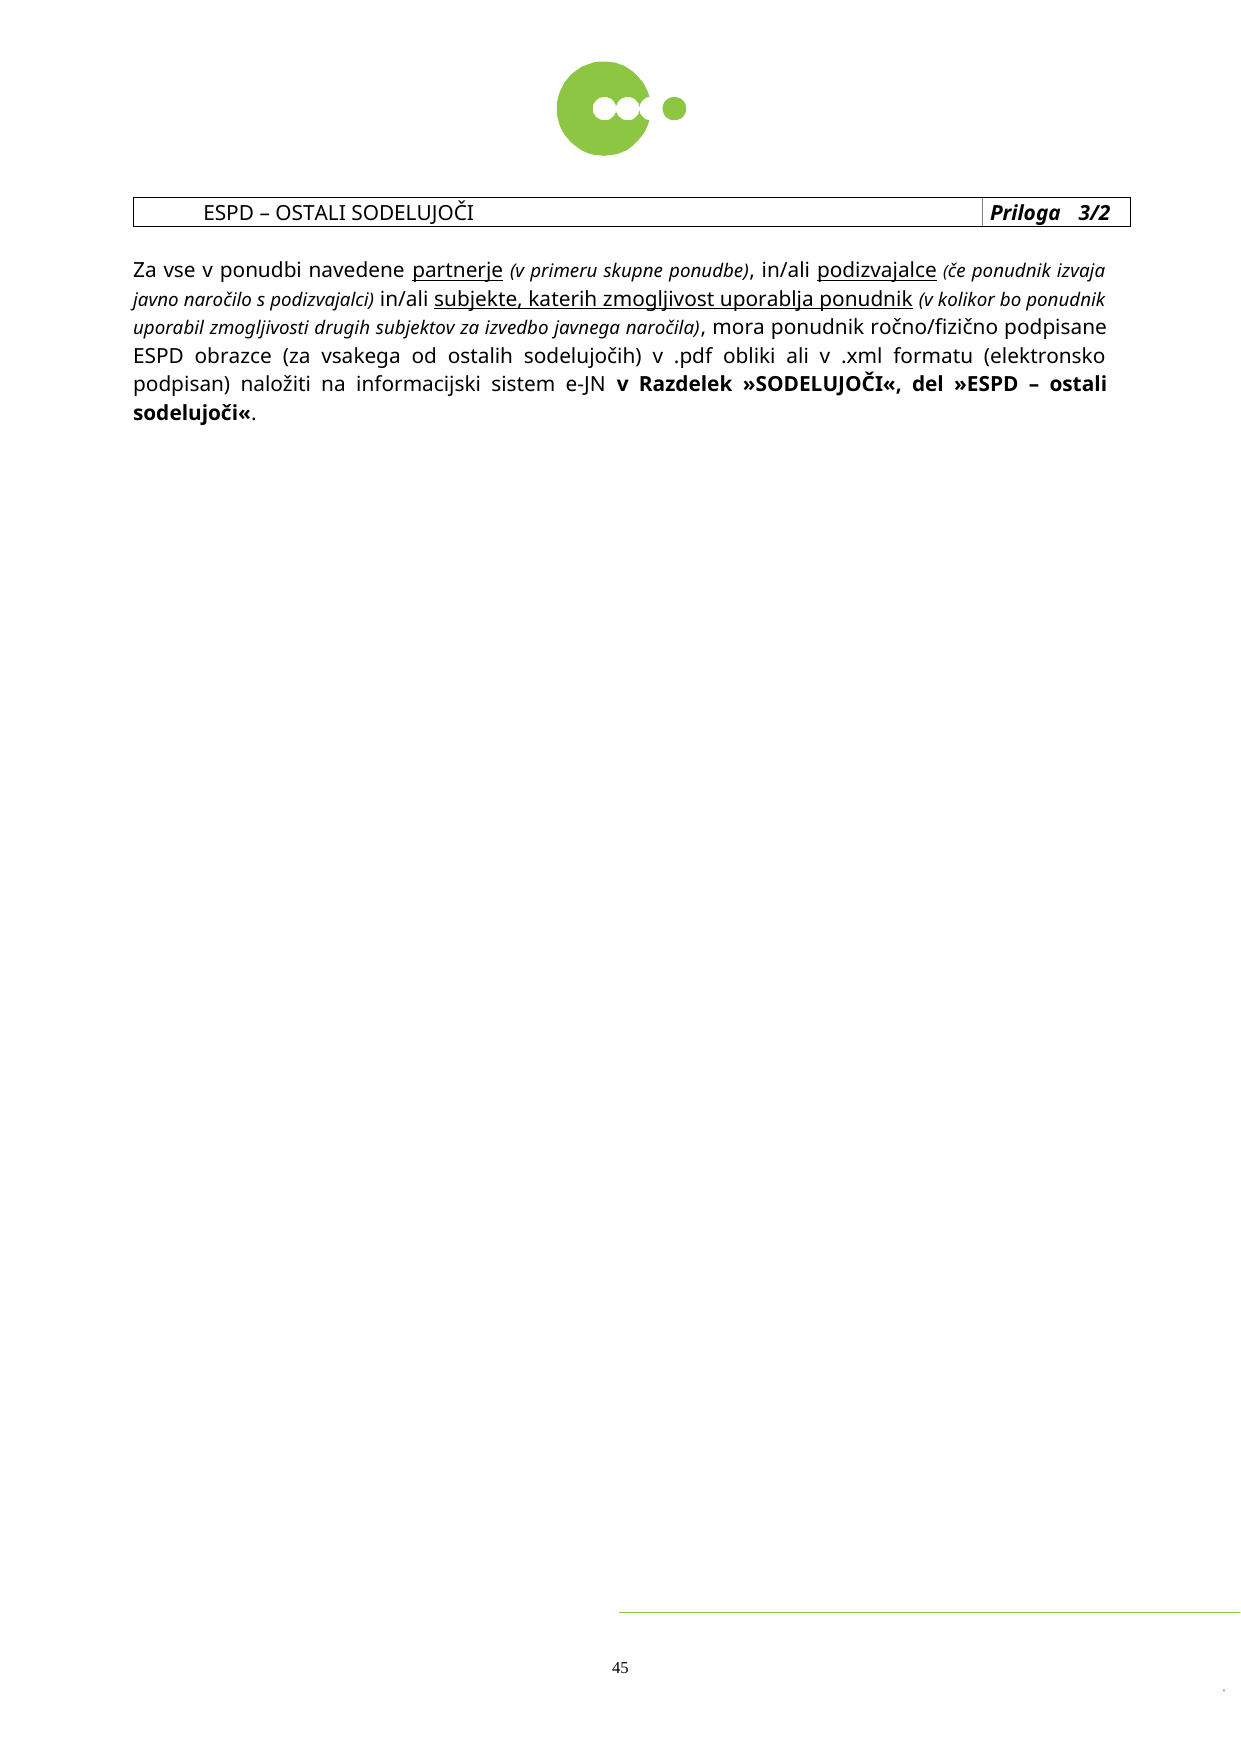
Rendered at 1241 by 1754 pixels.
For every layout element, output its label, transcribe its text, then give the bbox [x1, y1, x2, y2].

text Za vse v ponudbi navedene partnerje (v primeru skupne ponudbe), in/ali podizvajalce (če ponudnik izvaja javno naročilo s podizvajalci) in/ali subjekte, katerih zmogljivost uporablja ponudnik (v kolikor bo ponudnik uporabil zmogljivosti drugih subjektov za izvedbo javnega naročila), mora ponudnik ročno/fizično podpisane ESPD obrazce (za vsakega od ostalih sodelujočih) v .pdf obliki ali v .xml formatu (elektronsko podpisan) naložiti na informacijski sistem e-JN v Razdelek »SODELUJOČI«, del »ESPD – ostali sodelujoči«. [133, 256, 1107, 426]
table_header 3/2 [1071, 198, 1130, 226]
table_header ESPD – OSTALI SODELUJOČI [196, 198, 982, 226]
table_header [134, 198, 196, 226]
table_header Priloga [983, 198, 1071, 226]
